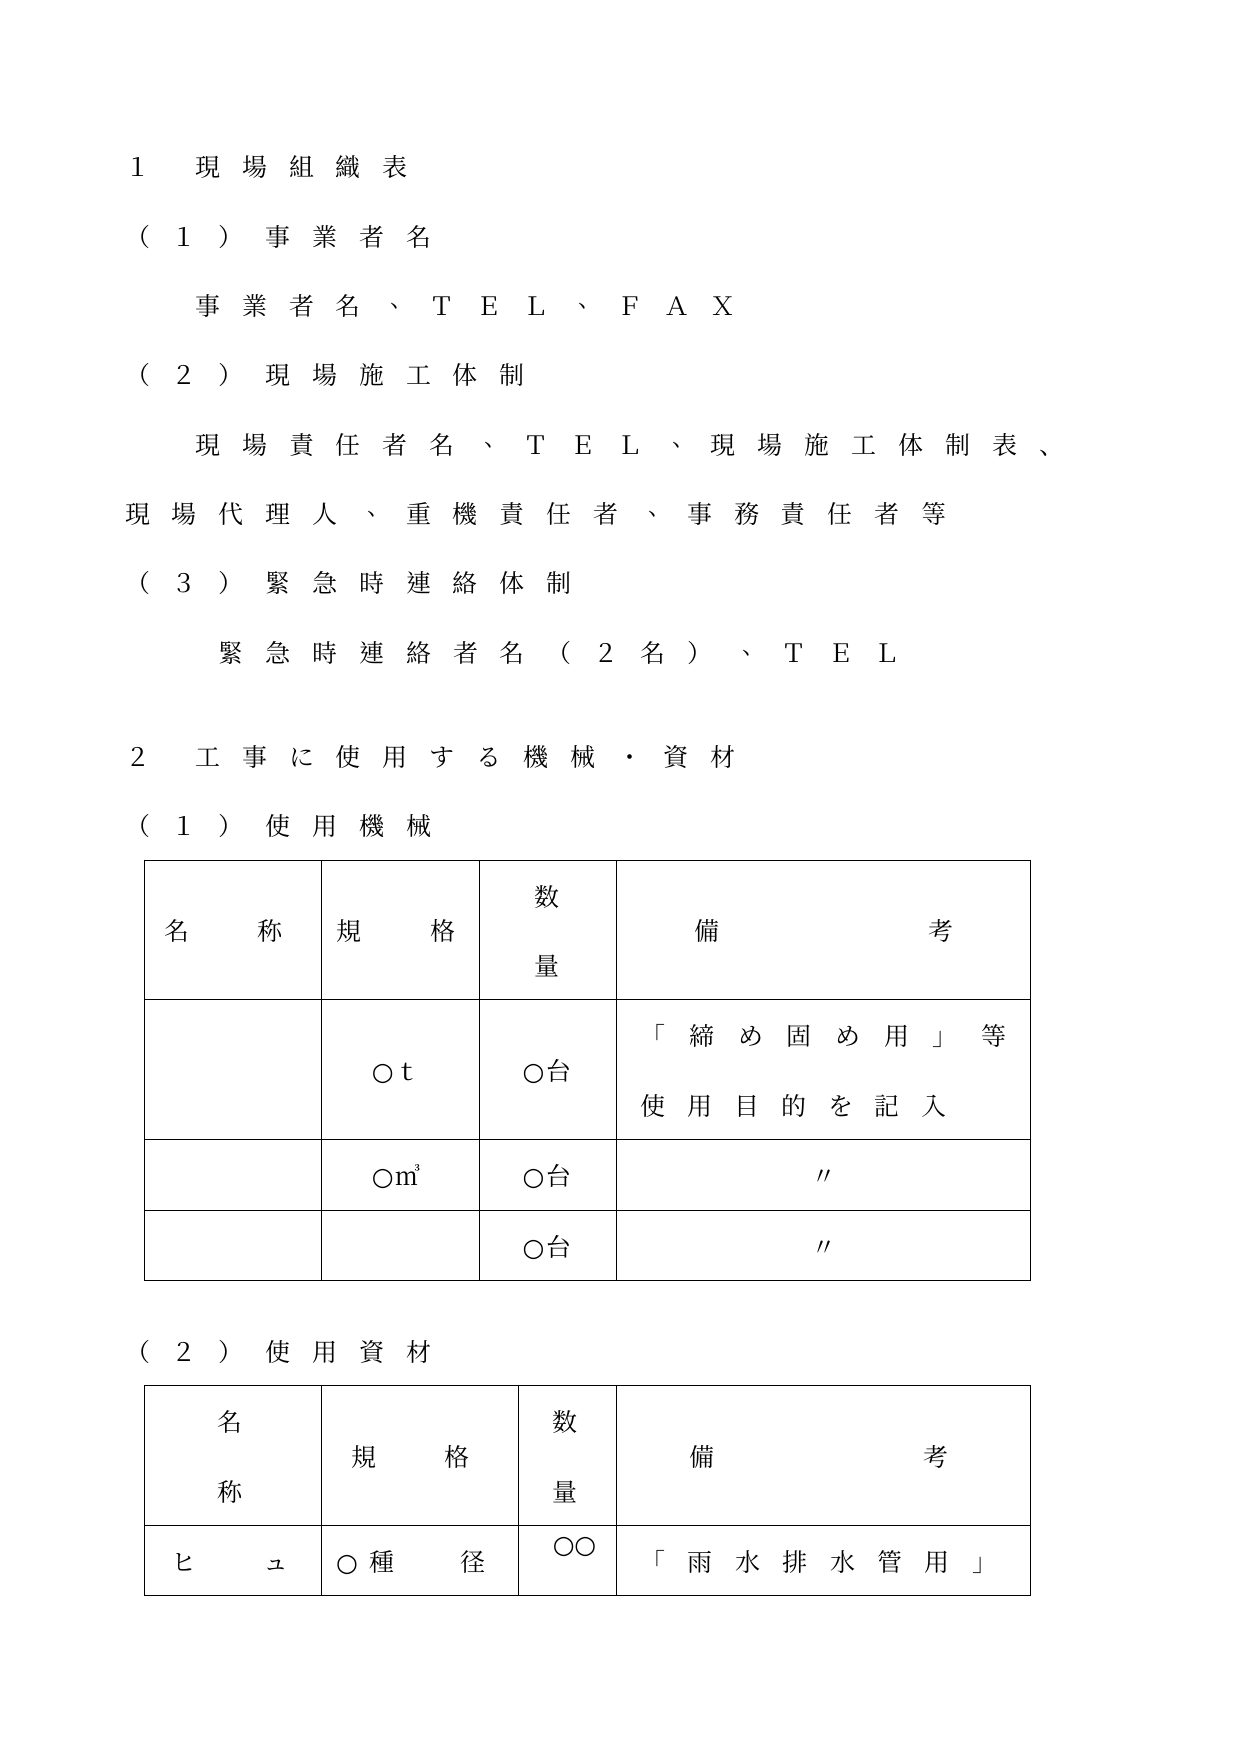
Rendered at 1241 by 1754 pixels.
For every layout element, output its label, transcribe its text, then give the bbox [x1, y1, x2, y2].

table_cell ○㎥ [322, 1140, 479, 1209]
text （１）使用機械 [125, 790, 1086, 859]
text ２ 工事に使用する機械・資材 [125, 721, 1086, 790]
table_cell 「雨水排水管用」等使用目的を記入 [617, 1526, 1030, 1595]
table_header 備 考 [617, 1386, 1030, 1525]
table_header 規 格 [322, 861, 479, 999]
table_cell ○種 径○mm [322, 1526, 518, 1595]
table_cell 「締め固め用」等使用目的を記入 [617, 1000, 1030, 1139]
text 緊急時連絡者名（２名）、ＴＥＬ [125, 617, 1086, 686]
table_header 数 量 [480, 861, 616, 999]
text 事業者名、ＴＥＬ、ＦＡＸ [125, 270, 1086, 339]
table_cell [322, 1211, 479, 1280]
table_cell ○台 [480, 1000, 616, 1139]
text （２）使用資材 [125, 1316, 1086, 1385]
text 現場責任者名、ＴＥＬ、現場施工体制表、現場代理人、重機責任者、事務責任者等 [125, 409, 1086, 547]
text １ 現場組織表 [125, 131, 1086, 201]
table_cell 〃 [617, 1211, 1030, 1280]
table_cell [145, 1000, 321, 1139]
table_header 規 格 [322, 1386, 518, 1525]
table_cell ○ｔ [322, 1000, 479, 1139]
text （３）緊急時連絡体制 [125, 547, 1086, 617]
table_cell ○○本 [519, 1526, 616, 1595]
table_header 名 称 [145, 1386, 321, 1525]
text （１）事業者名 [125, 201, 1086, 270]
table_header 名 称 [145, 861, 321, 999]
table_cell ヒューム管 [145, 1526, 321, 1595]
table_cell ○台 [480, 1140, 616, 1209]
table_cell [145, 1140, 321, 1209]
text （２）現場施工体制 [125, 339, 1086, 409]
table_header 備 考 [617, 861, 1030, 999]
table_header 数 量 [519, 1386, 616, 1525]
table_cell ○台 [480, 1211, 616, 1280]
table_cell [145, 1211, 321, 1280]
table_cell 〃 [617, 1140, 1030, 1209]
